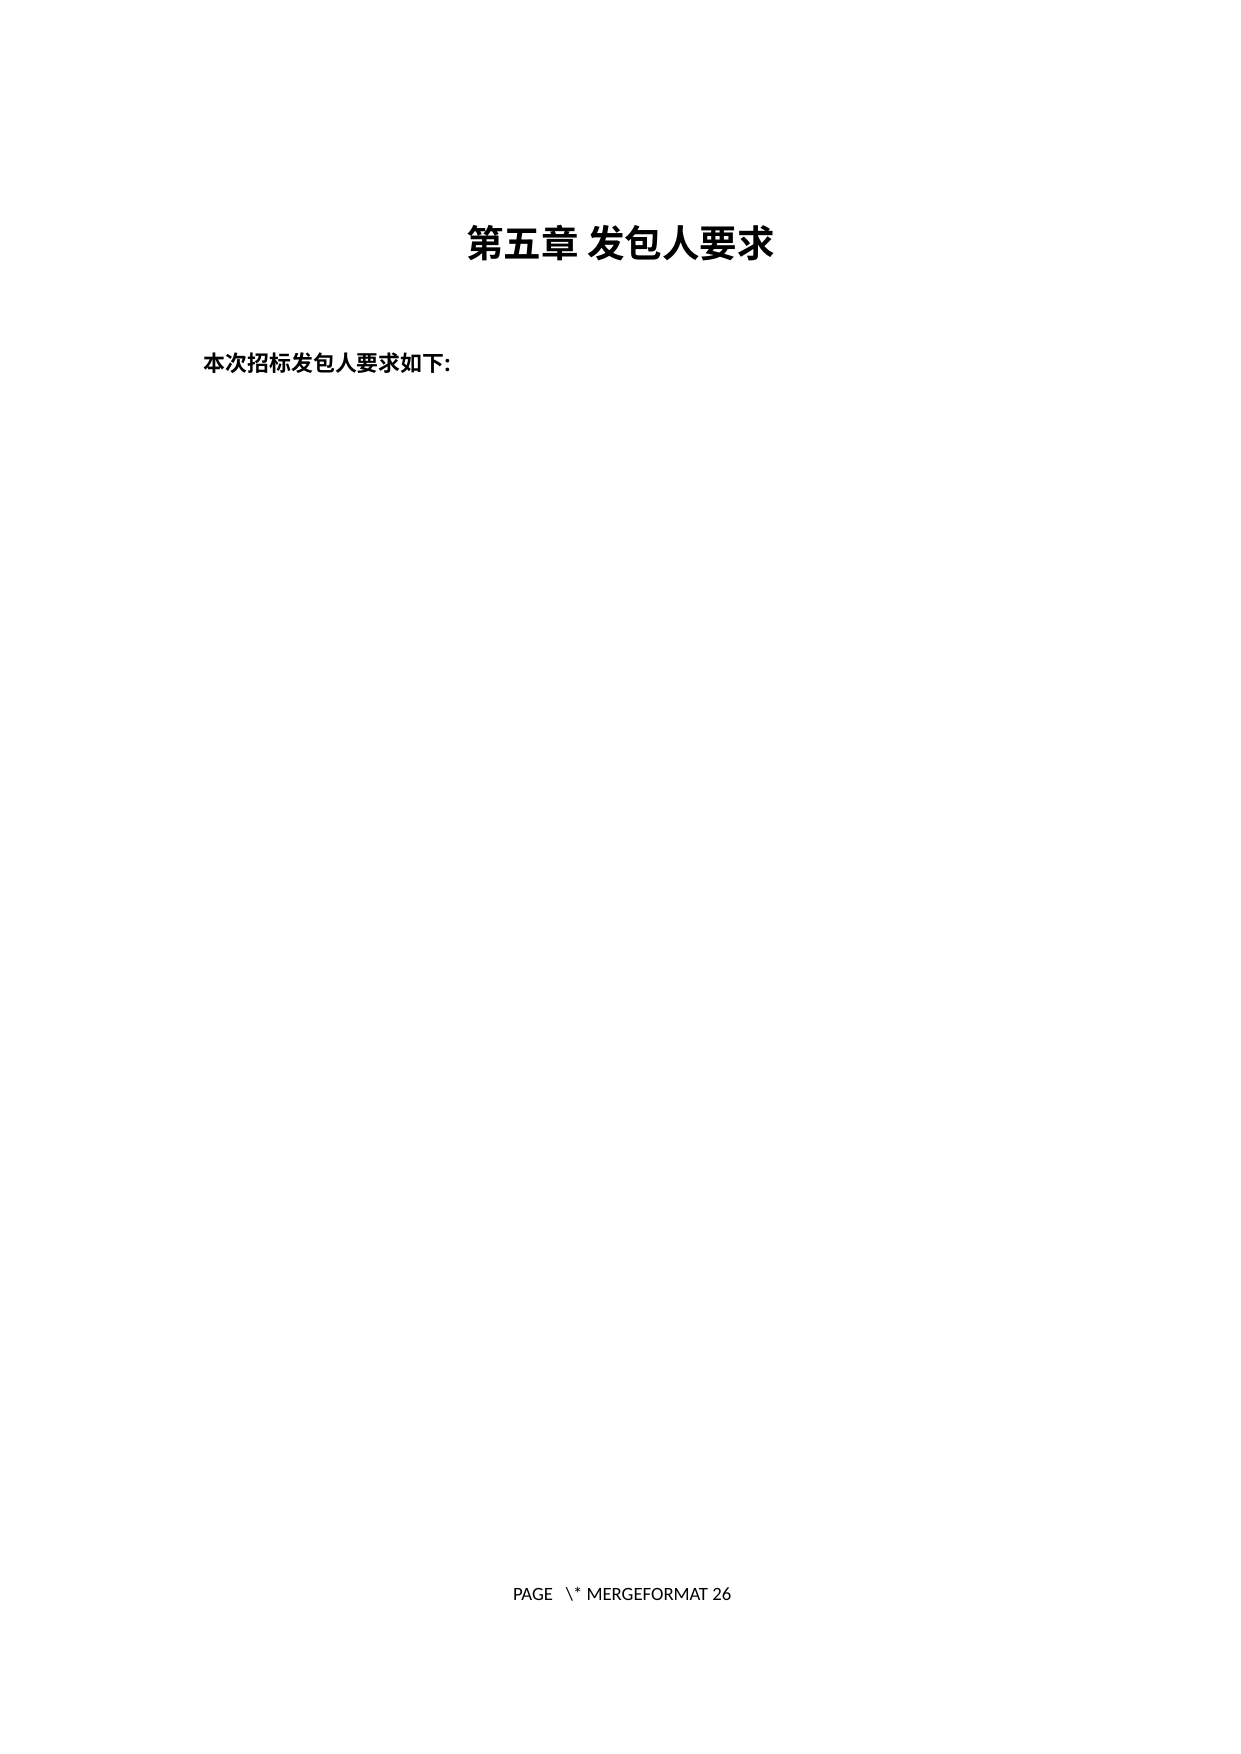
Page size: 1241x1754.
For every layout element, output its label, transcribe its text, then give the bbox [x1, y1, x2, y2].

text 本次招标发包人要求如下: [159, 328, 1081, 382]
subtitle 第五章 发包人要求 [159, 209, 1081, 274]
